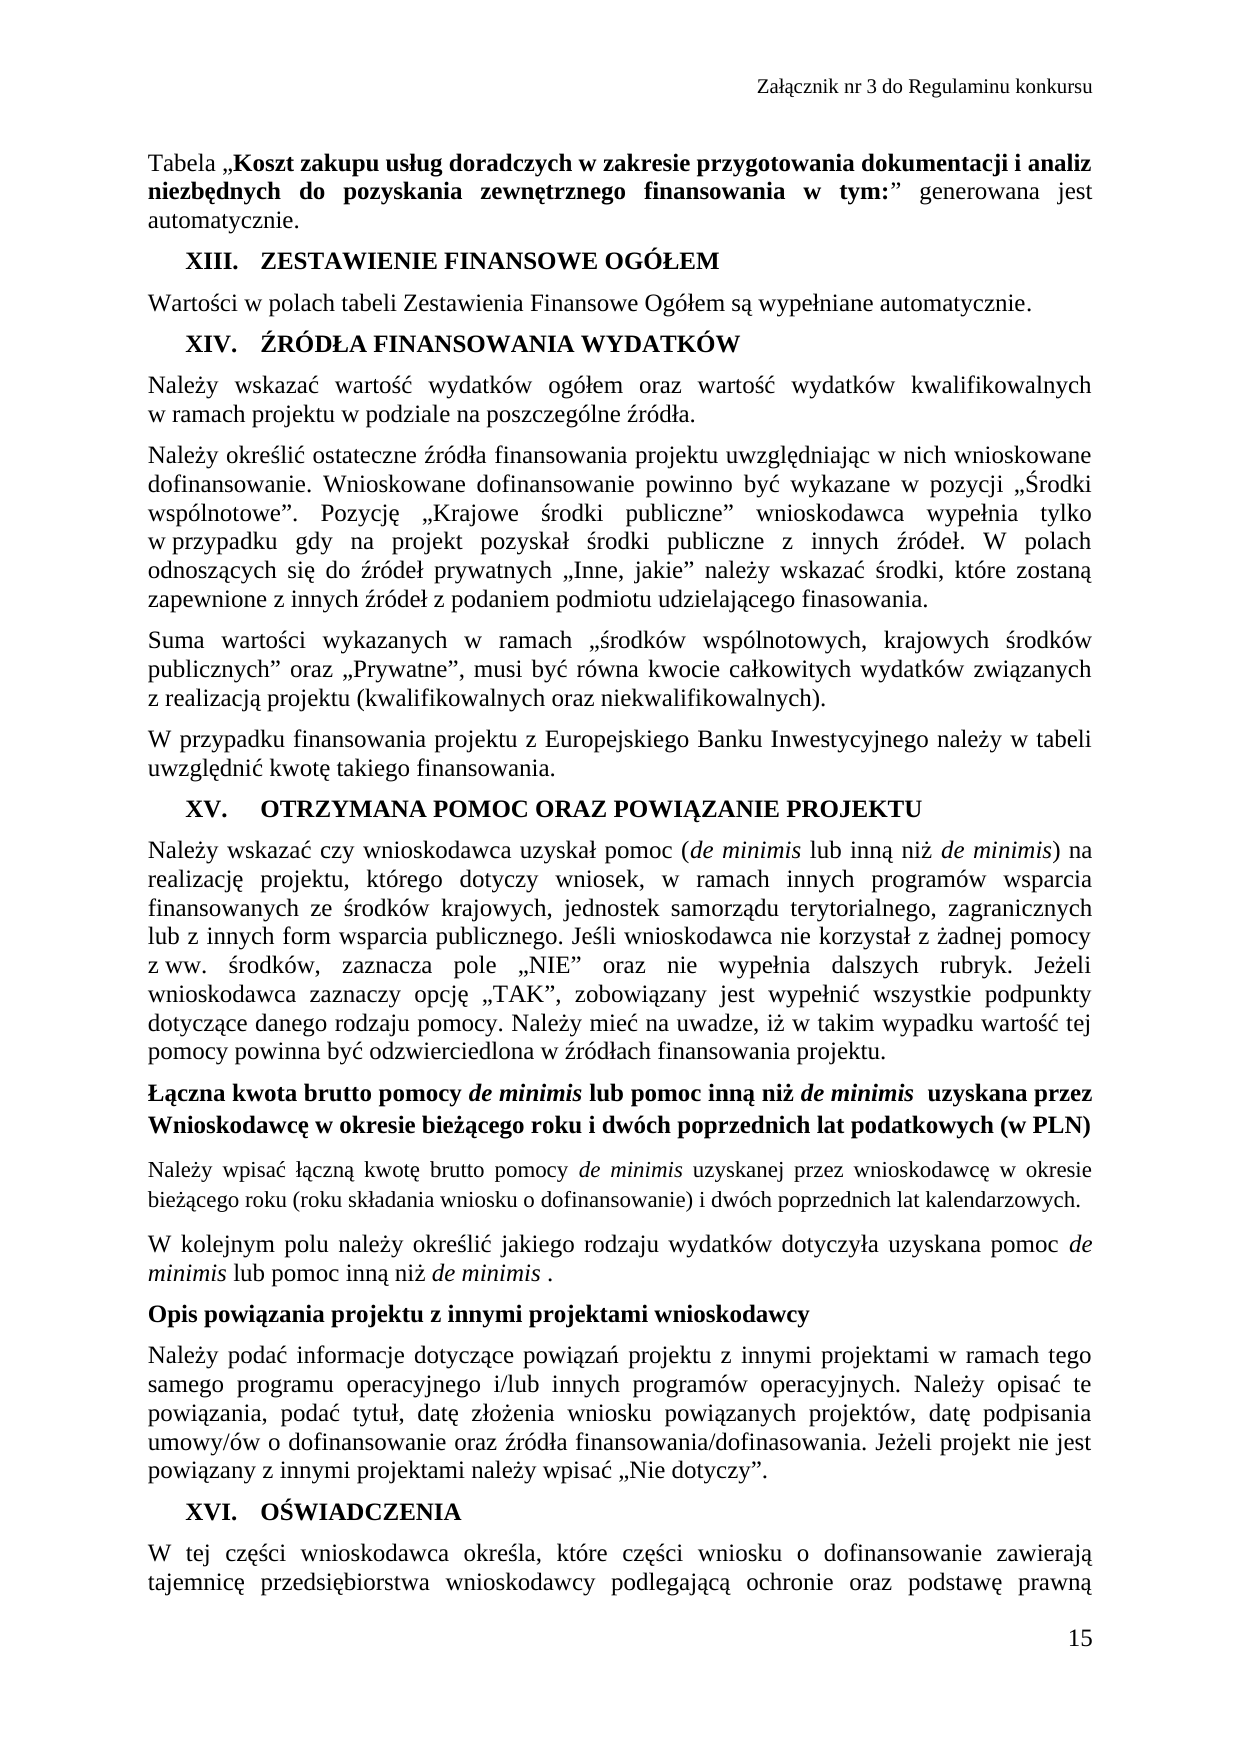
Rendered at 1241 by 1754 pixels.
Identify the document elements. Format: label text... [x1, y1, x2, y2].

text Należy podać informacje dotyczące powiązań projektu z innymi projektami w ramach tego samego programu operacyjnego i/lub innych programów operacyjnych. Należy opisać te powiązania, podać tytuł, datę złożenia wniosku powiązanych projektów, datę podpisania umowy/ów o dofinansowanie oraz źródła finansowania/dofinasowania. Jeżeli projekt nie jest powiązany z innymi projektami należy wpisać „Nie dotyczy”. [148, 1340, 1093, 1484]
list ŹRÓDŁA FINANSOWANIA WYDATKÓW [185, 329, 1093, 358]
text Suma wartości wykazanych w ramach „środków wspólnotowych, krajowych środków publicznych” oraz „Prywatne”, musi być równa kwocie całkowitych wydatków związanych z realizacją projektu (kwalifikowalnych oraz niekwalifikowalnych). [148, 625, 1093, 711]
text Opis powiązania projektu z innymi projektami wnioskodawcy [148, 1299, 1093, 1328]
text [148, 1538, 1093, 1595]
text Wartości w polach tabeli Zestawienia Finansowe Ogółem są wypełniane automatycznie. [148, 288, 1093, 316]
text W kolejnym polu należy określić jakiego rodzaju wydatków dotyczyła uzyskana pomoc de minimis lub pomoc inną niż de minimis . [148, 1229, 1093, 1287]
text Tabela „Koszt zakupu usług doradczych w zakresie przygotowania dokumentacji i analiz niezbędnych do pozyskania zewnętrznego finansowania w tym:” generowana jest automatycznie. [148, 148, 1093, 234]
text Należy określić ostateczne źródła finansowania projektu uwzględniając w nich wnioskowane dofinansowanie. Wnioskowane dofinansowanie powinno być wykazane w pozycji „Środki wspólnotowe”. Pozycję „Krajowe środki publiczne” wnioskodawca wypełnia tylko w przypadku gdy na projekt pozyskał środki publiczne z innych źródeł. W polach odnoszących się do źródeł prywatnych „Inne, jakie” należy wskazać środki, które zostaną zapewnione z innych źródeł z podaniem podmiotu udzielającego finasowania. [148, 440, 1093, 613]
text W przypadku finansowania projektu z Europejskiego Banku Inwestycyjnego należy w tabeli uwzględnić kwotę takiego finansowania. [148, 724, 1093, 781]
text Należy wskazać wartość wydatków ogółem oraz wartość wydatków kwalifikowalnych w ramach projektu w podziale na poszczególne źródła. [148, 370, 1093, 428]
subtitle OŚWIADCZENIA [185, 1497, 1093, 1525]
text Należy wpisać łączną kwotę brutto pomocy de minimis uzyskanej przez wnioskodawcę w okresie bieżącego roku (roku składania wniosku o dofinansowanie) i dwóch poprzednich lat kalendarzowych. [148, 1156, 1093, 1213]
list ZESTAWIENIE FINANSOWE OGÓŁEM [185, 246, 1093, 275]
subtitle OTRZYMANA POMOC ORAZ POWIĄZANIE PROJEKTU [185, 794, 1093, 823]
text Łączna kwota brutto pomocy de minimis lub pomoc inną niż de minimis uzyskana przez Wnioskodawcę w okresie bieżącego roku i dwóch poprzednich lat podatkowych (w PLN) [148, 1078, 1093, 1139]
text Należy wskazać czy wnioskodawca uzyskał pomoc (de minimis lub inną niż de minimis) na realizację projektu, którego dotyczy wniosek, w ramach innych programów wsparcia finansowanych ze środków krajowych, jednostek samorządu terytorialnego, zagranicznych lub z innych form wsparcia publicznego. Jeśli wnioskodawca nie korzystał z żadnej pomocy z ww. środków, zaznacza pole „NIE” oraz nie wypełnia dalszych rubryk. Jeżeli wnioskodawca zaznaczy opcję „TAK”, zobowiązany jest wypełnić wszystkie podpunkty dotyczące danego rodzaju pomocy. Należy mieć na uwadze, iż w takim wypadku wartość tej pomocy powinna być odzwierciedlona w źródłach finansowania projektu. [148, 835, 1093, 1065]
